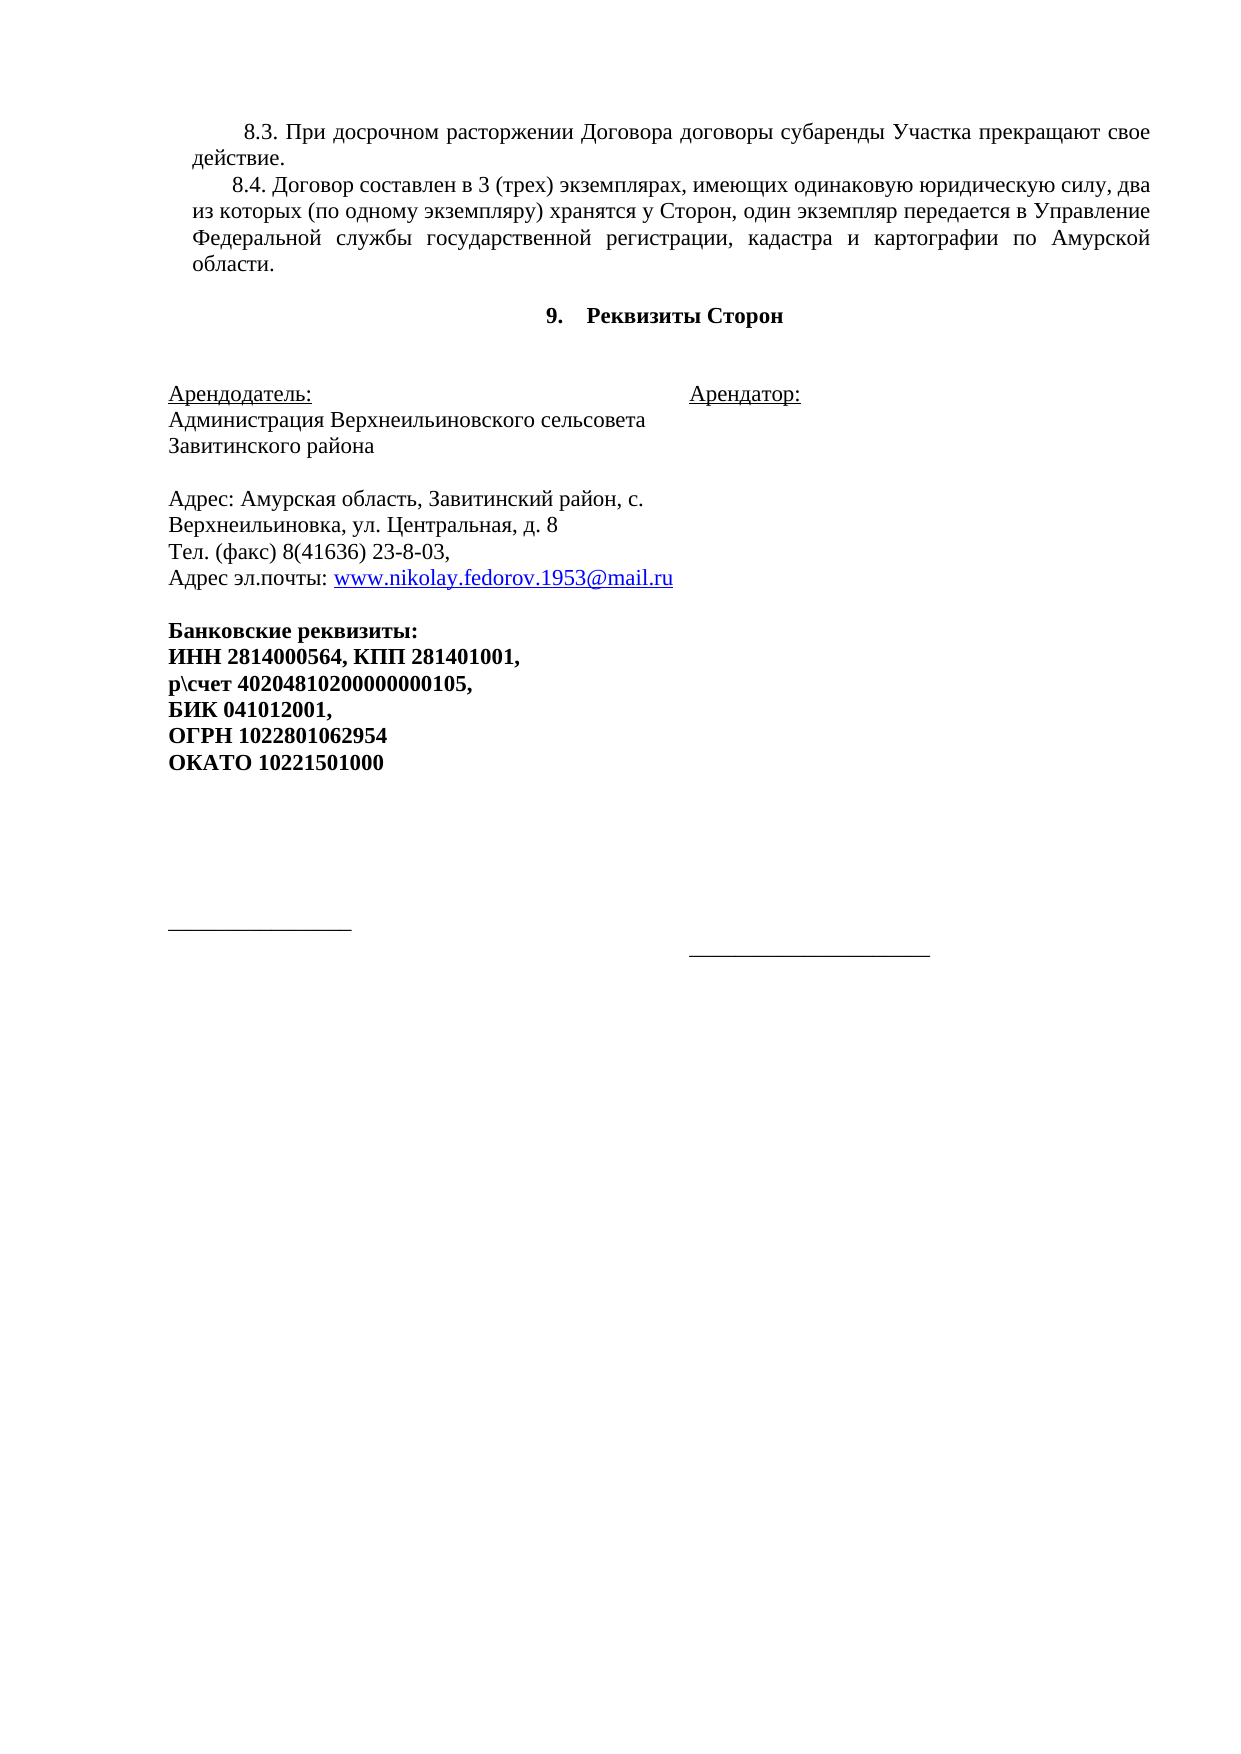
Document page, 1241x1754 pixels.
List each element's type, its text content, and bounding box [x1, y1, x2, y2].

table_header Арендатор: _____________________ [683, 374, 1185, 965]
table_header Арендодатель: Администрация Верхнеильиновского сельсовета Завитинского района Адрес: Амурская область, Завитинский район, с. Верхнеильиновка, ул. Центральная, д. 8 Тел. (факс) 8(41636) 23-8-03, Адрес эл.почты: www.nikolay.fedorov.1953@mail.ru Банковские реквизиты: ИНН 2814000564, КПП 281401001, р\счет 40204810200000000105, БИК 041012001, ОГРН 1022801062954 ОКАТО 10221501000 ________________ [163, 374, 683, 965]
text 8.4. Договор составлен в 3 (трех) экземплярах, имеющих одинаковую юридическую силу, два из которых (по одному экземпляру) хранятся у Сторон, один экземпляр передается в Управление Федеральной службы государственной регистрации, кадастра и картографии по Амурской области. [192, 171, 1152, 276]
text 8.3. При досрочном расторжении Договора договоры субаренды Участка прекращают свое действие. [192, 118, 1152, 171]
list Реквизиты Сторон [177, 303, 1152, 329]
